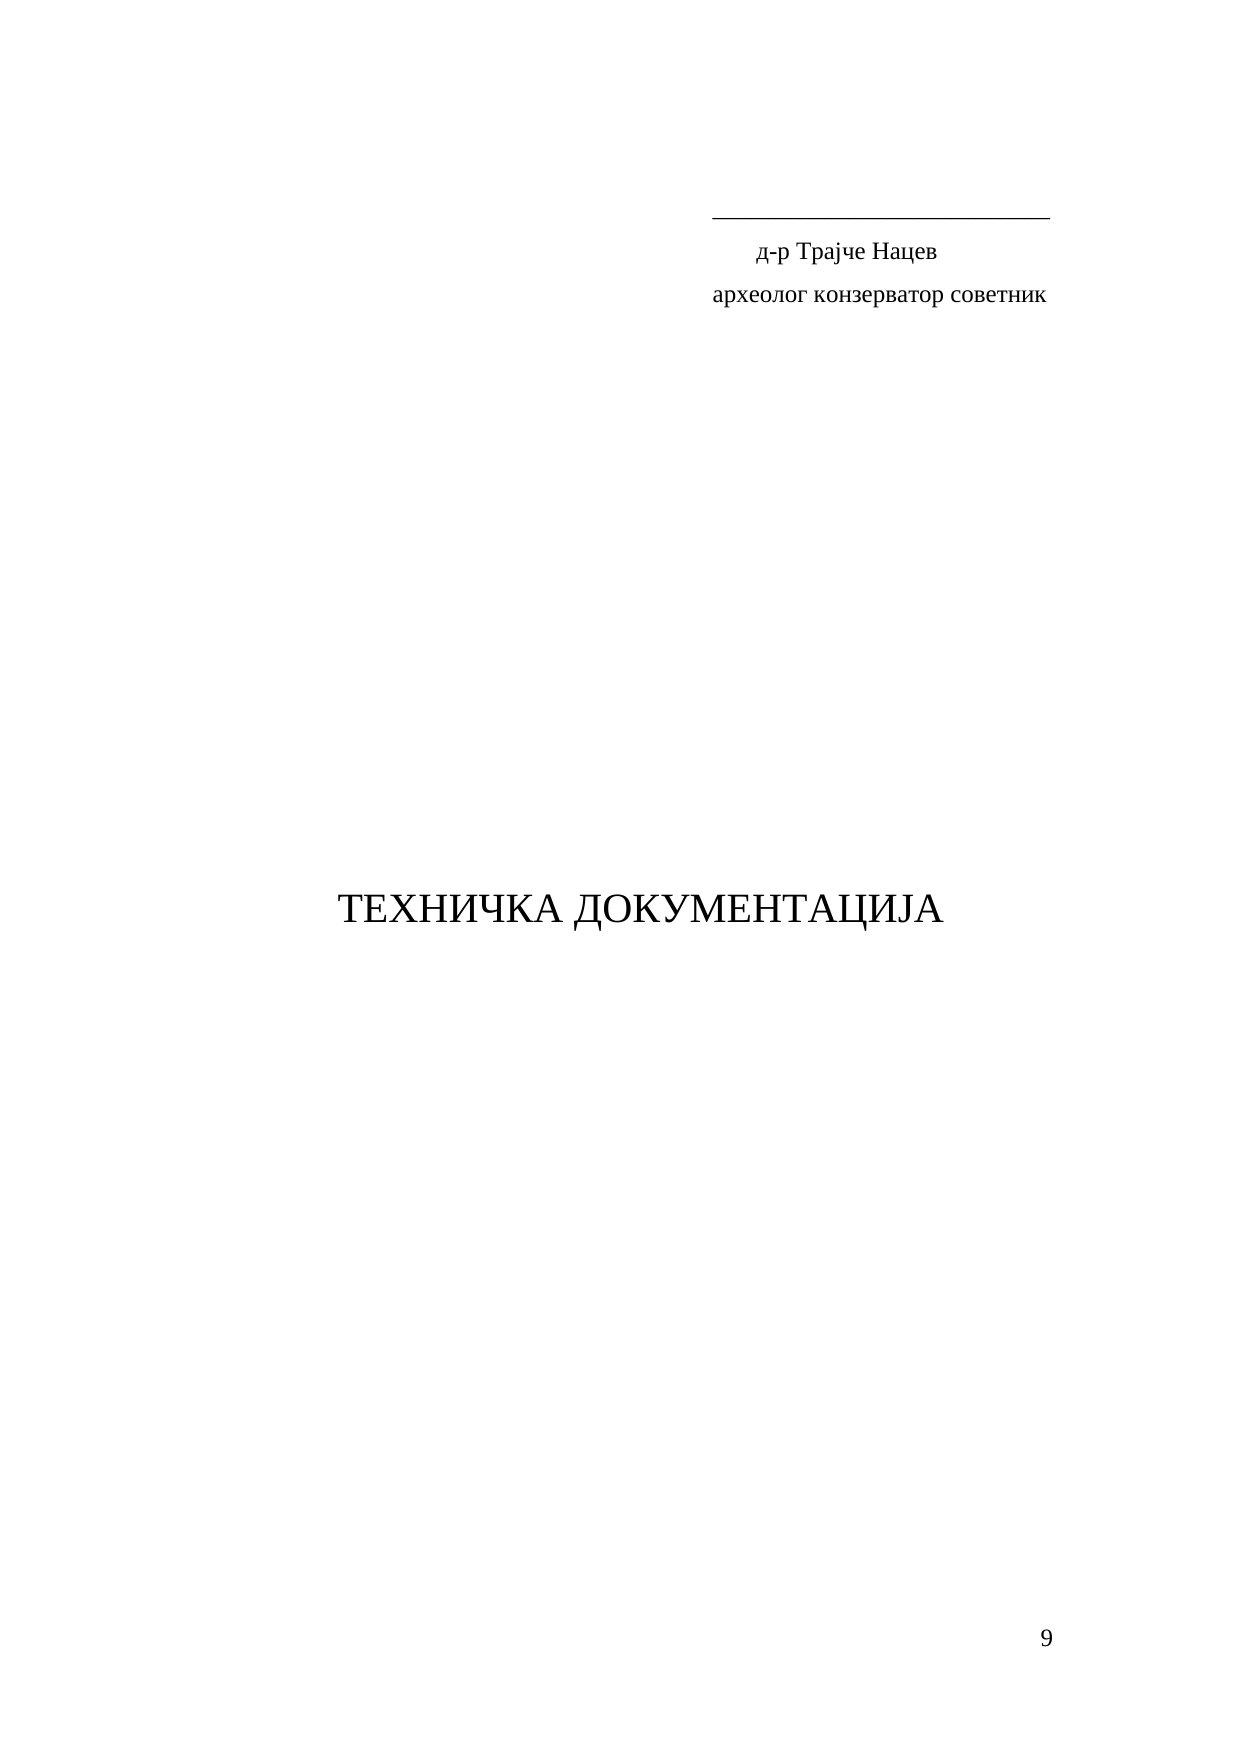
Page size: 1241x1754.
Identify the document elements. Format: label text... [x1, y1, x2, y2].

text ТЕХНИЧКА ДОКУМЕНТАЦИЈА [187, 883, 1053, 931]
text археолог конзерватор советник [187, 279, 1053, 308]
text ___________________________ [187, 193, 1053, 222]
text д-р Трајче Нацев [187, 236, 1053, 265]
